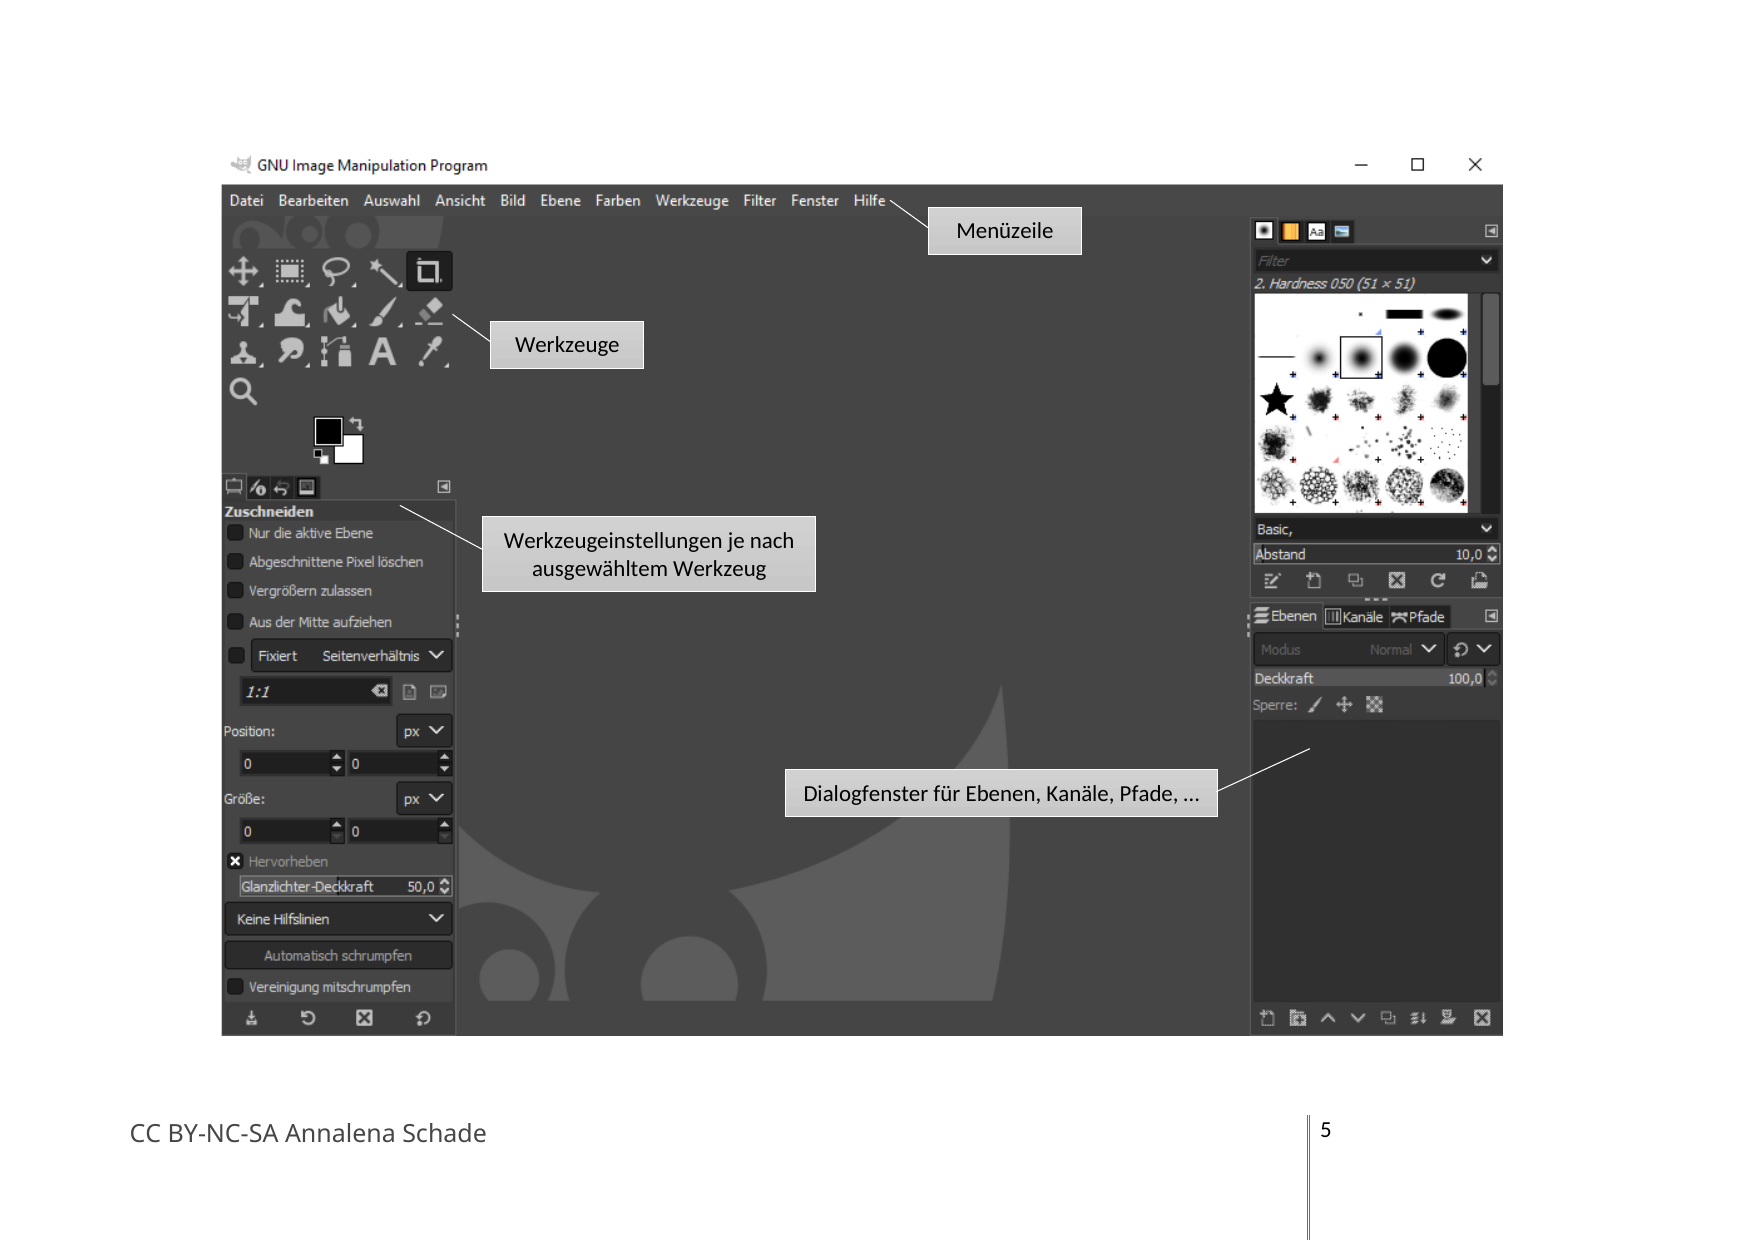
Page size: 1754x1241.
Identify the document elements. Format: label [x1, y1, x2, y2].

picture [221, 147, 1503, 1036]
